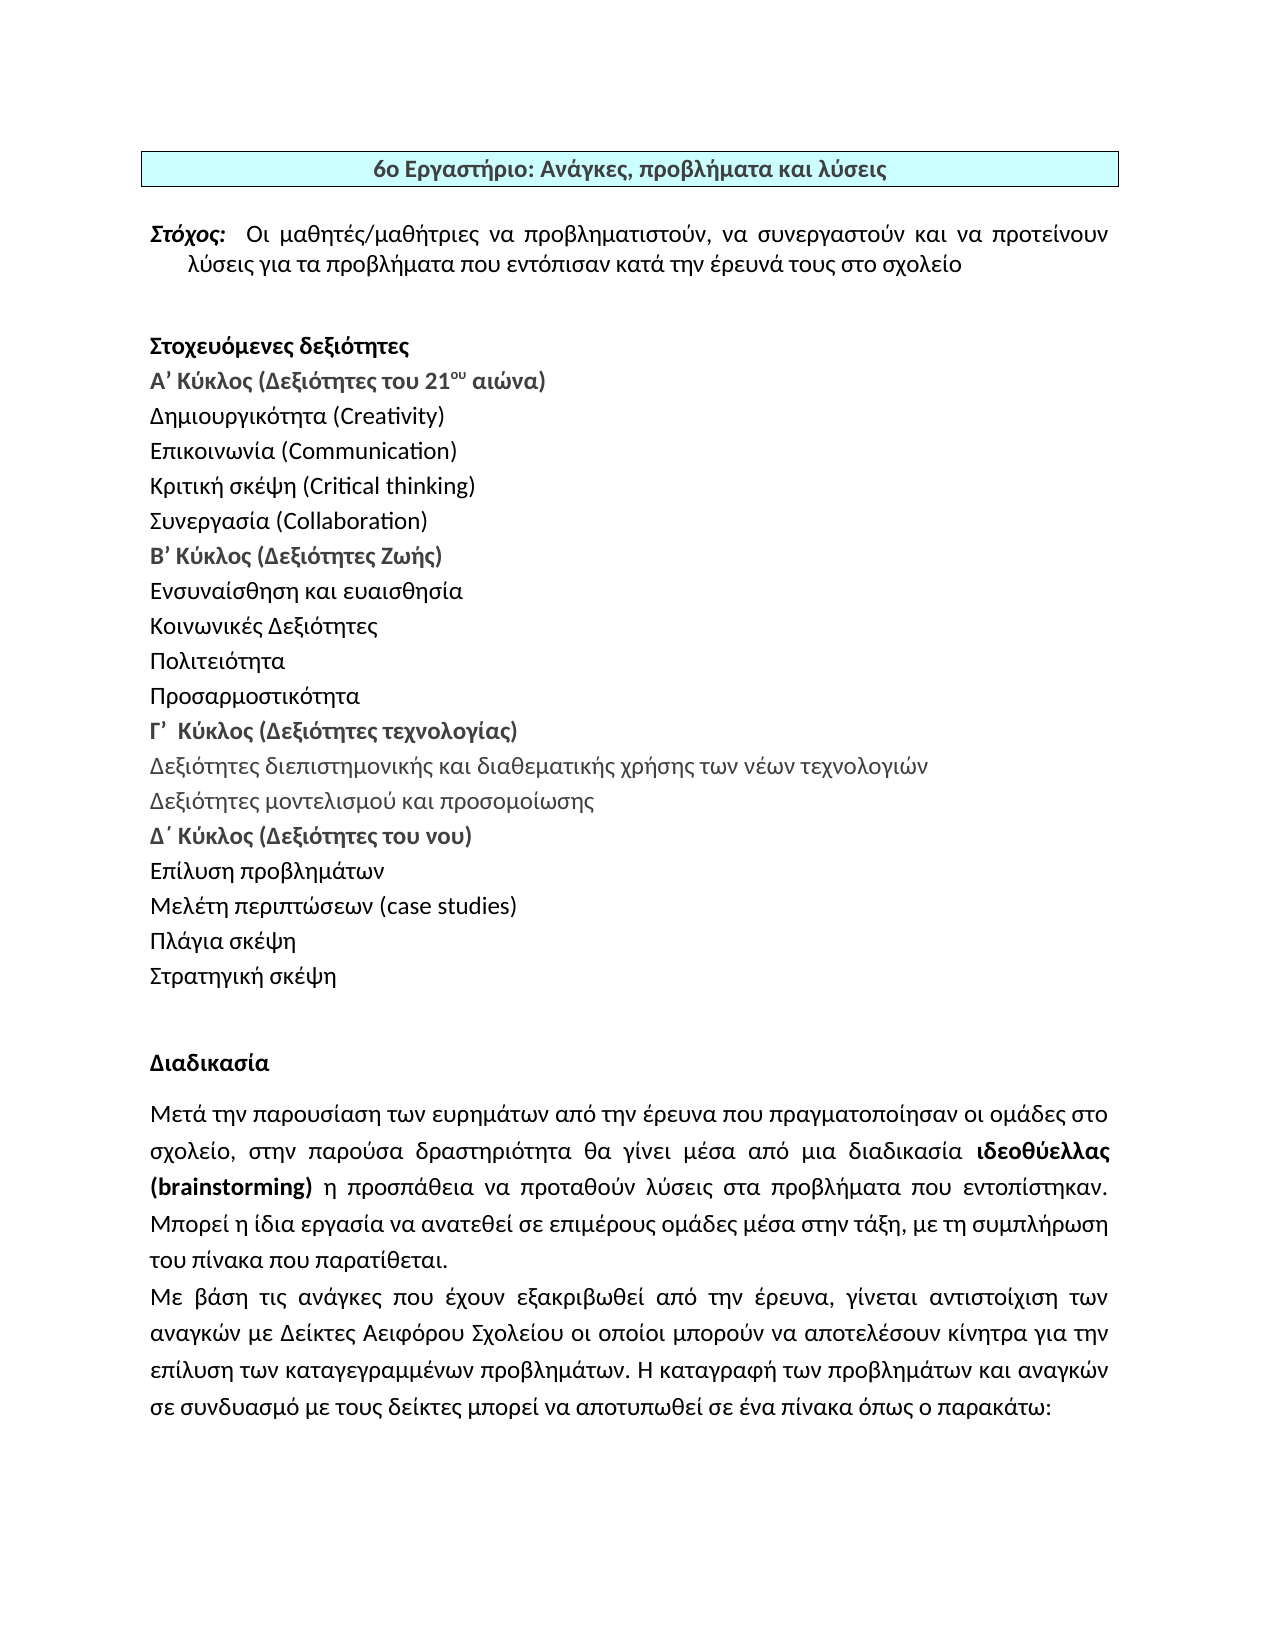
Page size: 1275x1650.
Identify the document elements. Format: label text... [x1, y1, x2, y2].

text Α’ Κύκλος (Δεξιότητες του 21ου αιώνα) [150, 365, 1125, 396]
text Με βάση τις ανάγκες που έχουν εξακριβωθεί από την έρευνα, γίνεται αντιστοίχιση των αναγκών με Δείκτες Αειφόρου Σχολείου οι οποίοι μπορούν να αποτελέσουν κίνητρα για την επίλυση των καταγεγραμμένων προβλημάτων. Η καταγραφή των προβλημάτων και αναγκών σε συνδυασμό με τους δείκτες μπορεί να αποτυπωθεί σε ένα πίνακα όπως ο παρακάτω: [150, 1281, 1110, 1421]
text Στόχος: Οι μαθητές/μαθήτριες να προβληματιστούν, να συνεργαστούν και να προτείνουν λύσεις για τα προβλήματα που εντόπισαν κατά την έρευνά τους στο σχολείο [150, 218, 1109, 279]
text 6ο Εργαστήριο: Ανάγκες, προβλήματα και λύσεις [142, 152, 1118, 186]
text Κριτική σκέψη (Critical thinking) [150, 470, 1125, 501]
text Προσαρμοστικότητα [150, 680, 1125, 711]
text Κοινωνικές Δεξιότητες [150, 610, 1125, 641]
text Επίλυση προβλημάτων [150, 855, 1125, 886]
text Δεξιότητες διεπιστημονικής και διαθεματικής χρήσης των νέων τεχνολογιών [150, 750, 1125, 781]
text Μετά την παρουσίαση των ευρημάτων από την έρευνα που πραγματοποίησαν οι ομάδες στο σχολείο, στην παρούσα δραστηριότητα θα γίνει μέσα από μια διαδικασία ιδεοθύελλας (brainstorming) η προσπάθεια να προταθούν λύσεις στα προβλήματα που εντοπίστηκαν. Μπορεί η ίδια εργασία να ανατεθεί σε επιμέρους ομάδες μέσα στην τάξη, με τη συμπλήρωση του πίνακα που παρατίθεται. [150, 1098, 1110, 1275]
text Γ’ Κύκλος (Δεξιότητες τεχνολογίας) [150, 715, 1125, 746]
text Δεξιότητες μοντελισμού και προσομοίωσης [150, 785, 1125, 816]
text Δημιουργικότητα (Creativity) [150, 400, 1125, 431]
text Μελέτη περιπτώσεων (case studies) [150, 890, 1125, 921]
text Διαδικασία [150, 1047, 1127, 1077]
text Β’ Κύκλος (Δεξιότητες Ζωής) [150, 540, 1125, 571]
text Πολιτειότητα [150, 645, 1125, 676]
text Πλάγια σκέψη [150, 925, 1125, 956]
text Δ΄ Κύκλος (Δεξιότητες του νου) [150, 820, 1125, 851]
text Συνεργασία (Collaboration) [150, 505, 1125, 536]
text Ενσυναίσθηση και ευαισθησία [150, 575, 1125, 606]
text Επικοινωνία (Communication) [150, 435, 1125, 466]
text Στρατηγική σκέψη [150, 960, 1125, 991]
subtitle Στοχευόμενες δεξιότητες [150, 330, 1125, 361]
